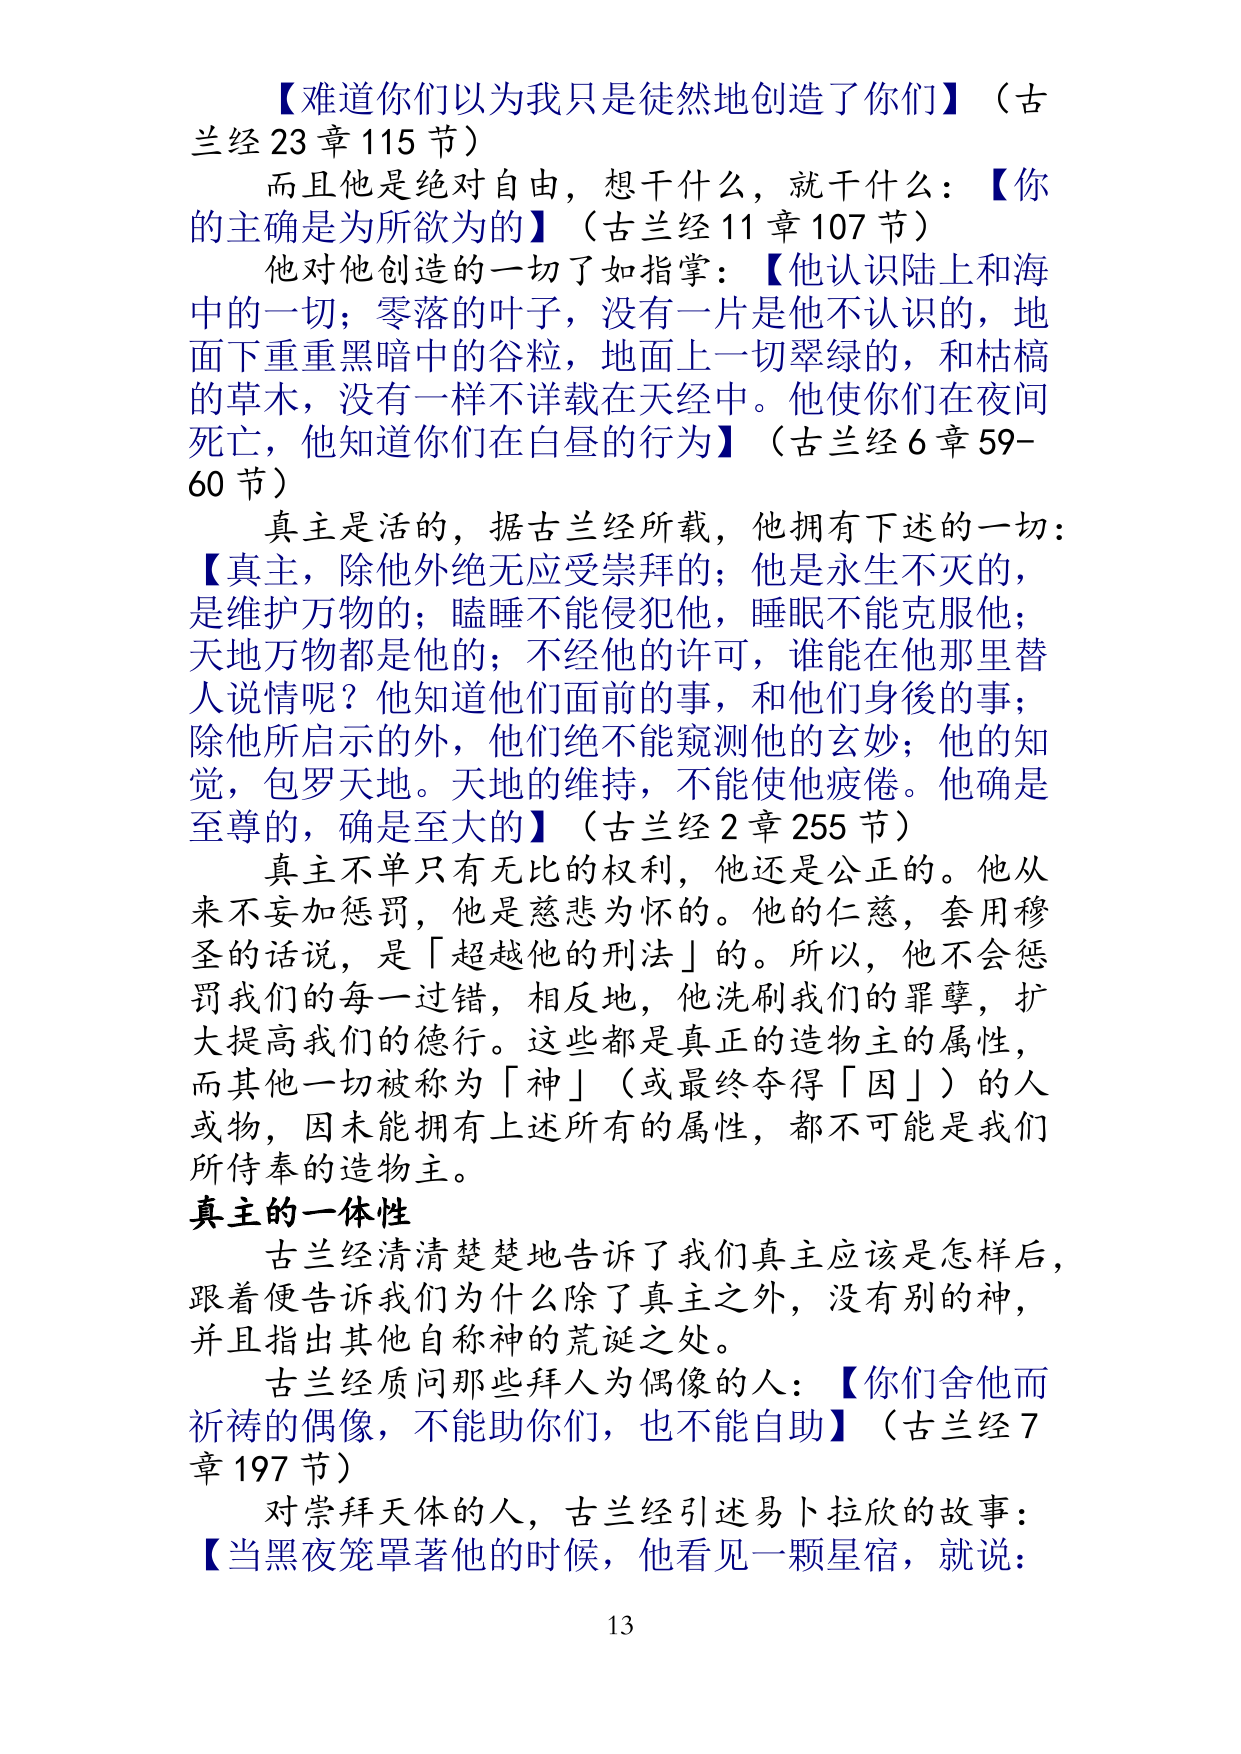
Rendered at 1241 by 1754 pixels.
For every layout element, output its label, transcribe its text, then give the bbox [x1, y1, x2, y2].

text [187, 1488, 1053, 1573]
text 而且他是绝对自由，想干什么，就干什么：【你的主确是为所欲为的】（古兰经11章107节） [187, 161, 1053, 246]
text 古兰经质问那些拜人为偶像的人：【你们舍他而祈祷的偶像，不能助你们，也不能自助】（古兰经7章197节） [187, 1359, 1053, 1488]
text 真主不单只有无比的权利，他还是公正的。他从来不妄加惩罚，他是慈悲为怀的。他的仁慈，套用穆圣的话说，是「超越他的刑法」的。所以，他不会惩罚我们的每一过错，相反地，他洗刷我们的罪孽，扩大提高我们的德行。这些都是真正的造物主的属性，而其他一切被称为「神」（或最终夺得「因」）的人或物，因未能拥有上述所有的属性，都不可能是我们所侍奉的造物主。 [187, 846, 1053, 1188]
text 真主的一体性 [187, 1188, 1053, 1231]
text 真主是活的，据古兰经所载，他拥有下述的一切：【真主，除他外绝无应受崇拜的；他是永生不灭的，是维护万物的；瞌睡不能侵犯他，睡眠不能克服他；天地万物都是他的；不经他的许可，谁能在他那里替人说情呢？他知道他们面前的事，和他们身後的事；除他所启示的外，他们绝不能窥测他的玄妙；他的知觉，包罗天地。天地的维持，不能使他疲倦。他确是至尊的，确是至大的】（古兰经2章255节） [187, 503, 1053, 846]
text 古兰经清清楚楚地告诉了我们真主应该是怎样后，跟着便告诉我们为什么除了真主之外，没有别的神，并且指出其他自称神的荒诞之处。 [187, 1231, 1053, 1359]
text 【难道你们以为我只是徒然地创造了你们】（古兰经23章115节） [187, 75, 1053, 161]
text 他对他创造的一切了如指掌：【他认识陆上和海中的一切；零落的叶子，没有一片是他不认识的，地面下重重黑暗中的谷粒，地面上一切翠绿的，和枯槁的草木，没有一样不详载在天经中。他使你们在夜间死亡，他知道你们在白昼的行为】（古兰经6章59-60节） [187, 246, 1053, 503]
